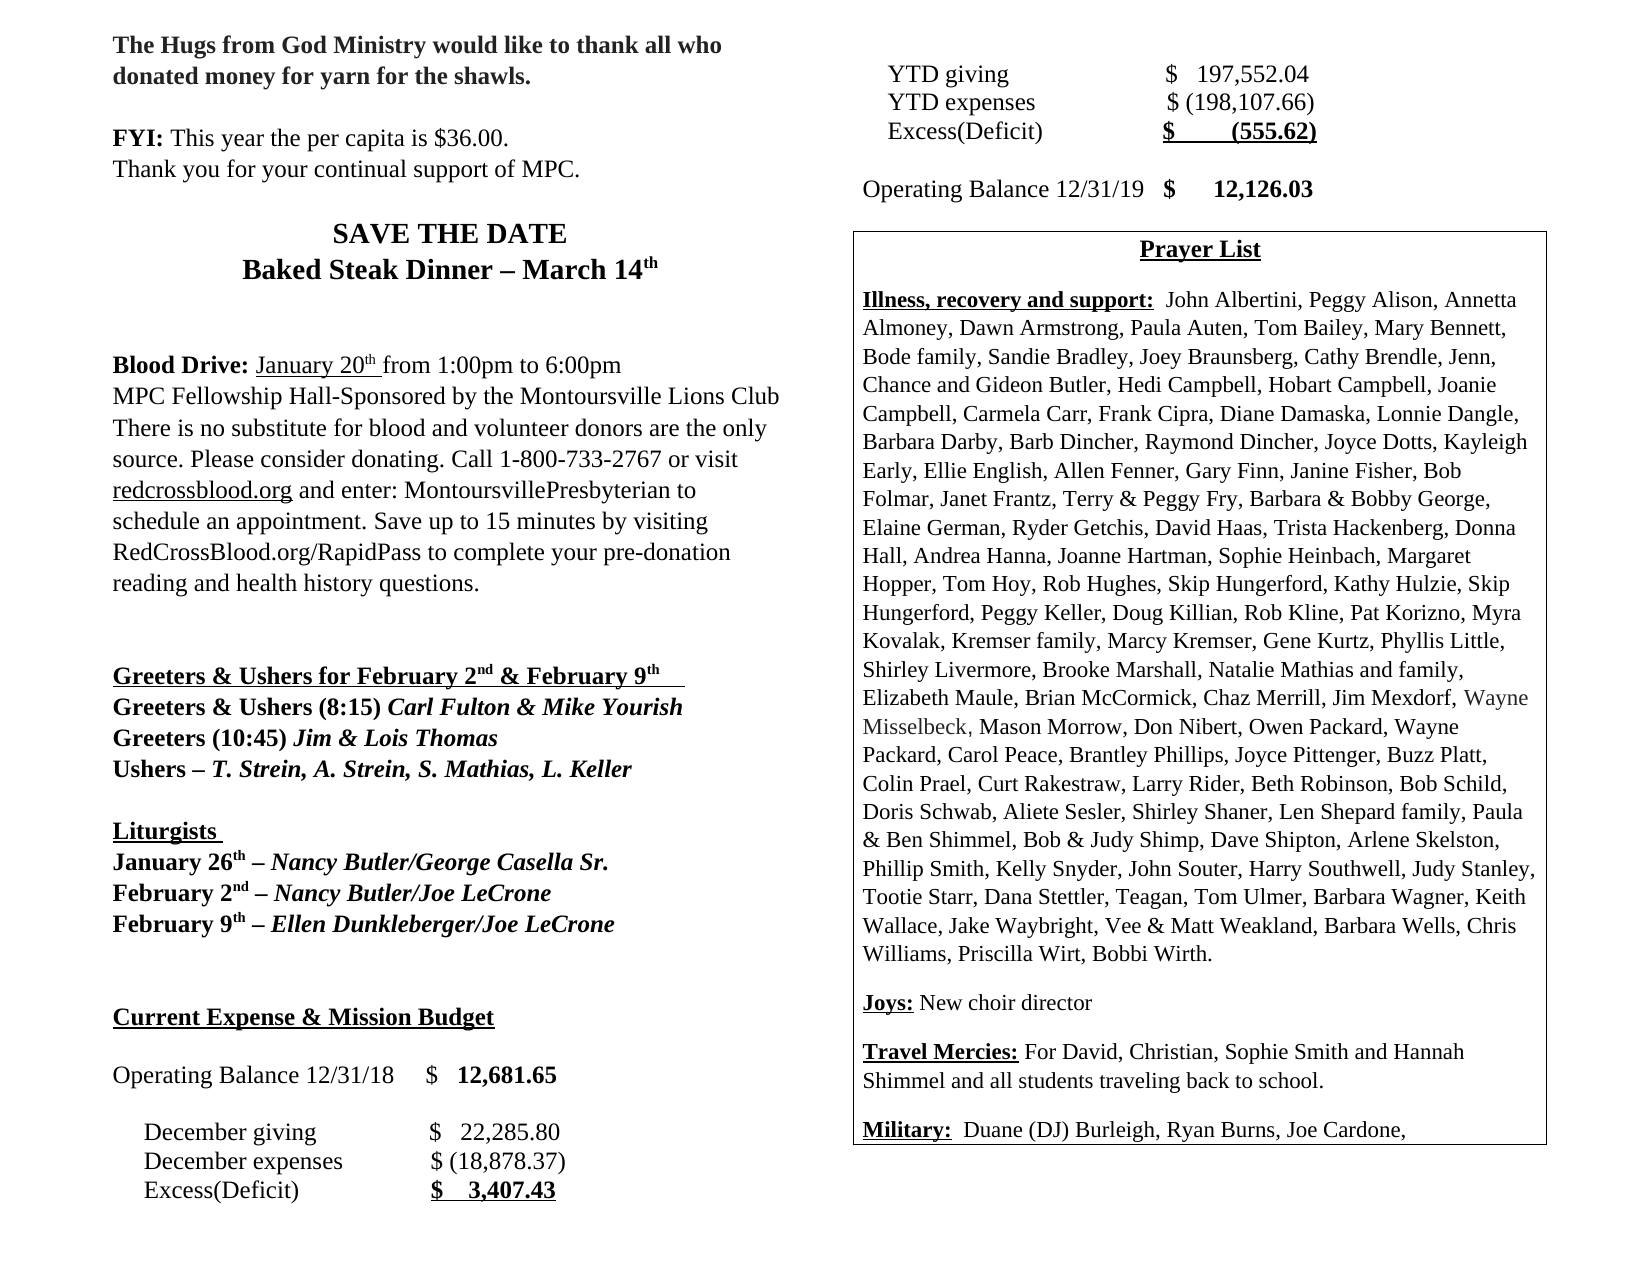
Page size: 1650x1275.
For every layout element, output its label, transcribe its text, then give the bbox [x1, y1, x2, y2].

text Excess(Deficit) $ (555.62) [862, 116, 1537, 145]
text FYI: This year the per capita is $36.00. [112, 123, 787, 152]
text Greeters (10:45) Jim & Lois Thomas [112, 723, 787, 752]
text February 9th – Ellen Dunkleberger/Joe LeCrone [112, 909, 787, 938]
text Travel Mercies: For David, Christian, Sophie Smith and Hannah Shimmel and all students traveling back to school. [854, 1035, 1546, 1093]
text Military: Duane (DJ) Burleigh, Ryan Burns, Joe Cardone, [854, 1113, 1546, 1144]
text Current Expense & Mission Budget [112, 1002, 787, 1031]
text MPC Fellowship Hall-Sponsored by the Montoursville Lions Club [112, 382, 787, 410]
text January 26th – Nancy Butler/George Casella Sr. [112, 847, 787, 876]
text Liturgists [112, 816, 787, 845]
text Ushers – T. Strein, A. Strein, S. Mathias, L. Keller [112, 754, 787, 783]
text YTD expenses $ (198,107.66) [862, 87, 1537, 116]
text Greeters & Ushers (8:15) Carl Fulton & Mike Yourish [112, 692, 787, 721]
text December giving $ 22,285.80 [112, 1117, 787, 1146]
text The Hugs from God Ministry would like to thank all who donated money for yarn for the shawls. [112, 30, 787, 90]
text December expenses $ (18,878.37) [112, 1146, 787, 1175]
text Prayer List [854, 232, 1546, 263]
text Operating Balance 12/31/18 $ 12,681.65 [112, 1060, 787, 1089]
text Excess(Deficit) $ 3,407.43 [112, 1175, 787, 1204]
text Joys: New choir director [854, 986, 1546, 1016]
text Greeters & Ushers for February 2nd & February 9th [112, 661, 787, 690]
text Baked Steak Dinner – March 14th [112, 252, 787, 286]
text SAVE THE DATE [112, 216, 787, 250]
text Operating Balance 12/31/19 $ 12,126.03 [862, 174, 1537, 202]
text Illness, recovery and support: John Albertini, Peggy Alison, Annetta Almoney, Dawn Armstrong, Paula Auten, Tom Bailey, Mary Bennett, Bode family, Sandie Bradley, Joey Braunsberg, Cathy Brendle, Jenn, Chance and Gideon Butler, Hedi Campbell, Hobart Campbell, Joanie Campbell, Carmela Carr, Frank Cipra, Diane Damaska, Lonnie Dangle, Barbara Darby, Barb Dincher, Raymond Dincher, Joyce Dotts, Kayleigh Early, Ellie English, Allen Fenner, Gary Finn, Janine Fisher, Bob Folmar, Janet Frantz, Terry & Peggy Fry, Barbara & Bobby George, Elaine German, Ryder Getchis, David Haas, Trista Hackenberg, Donna Hall, Andrea Hanna, Joanne Hartman, Sophie Heinbach, Margaret Hopper, Tom Hoy, Rob Hughes, Skip Hungerford, Kathy Hulzie, Skip Hungerford, Peggy Keller, Doug Killian, Rob Kline, Pat Korizno, Myra Kovalak, Kremser family, Marcy Kremser, Gene Kurtz, Phyllis Little, Shirley Livermore, Brooke Marshall, Natalie Mathias and family, Elizabeth Maule, Brian McCormick, Chaz Merrill, Jim Mexdorf, Wayne Misselbeck, Mason Morrow, Don Nibert, Owen Packard, Wayne Packard, Carol Peace, Brantley Phillips, Joyce Pittenger, Buzz Platt, Colin Prael, Curt Rakestraw, Larry Rider, Beth Robinson, Bob Schild, Doris Schwab, Aliete Sesler, Shirley Shaner, Len Shepard family, Paula & Ben Shimmel, Bob & Judy Shimp, Dave Shipton, Arlene Skelston, Phillip Smith, Kelly Snyder, John Souter, Harry Southwell, Judy Stanley, Tootie Starr, Dana Stettler, Teagan, Tom Ulmer, Barbara Wagner, Keith Wallace, Jake Waybright, Vee & Matt Weakland, Barbara Wells, Chris Williams, Priscilla Wirt, Bobbi Wirth. [854, 283, 1546, 967]
text There is no substitute for blood and volunteer donors are the only source. Please consider donating. Call 1-800-733-2767 or visit redcrossblood.org and enter: MontoursvillePresbyterian to schedule an appointment. Save up to 15 minutes by visiting RedCrossBlood.org/RapidPass to complete your pre-donation reading and health history questions. [112, 413, 787, 597]
text YTD giving $ 197,552.04 [862, 59, 1537, 87]
text February 2nd – Nancy Butler/Joe LeCrone [112, 878, 787, 907]
text Blood Drive: January 20th from 1:00pm to 6:00pm [112, 351, 787, 379]
text Thank you for your continual support of MPC. [112, 154, 787, 183]
